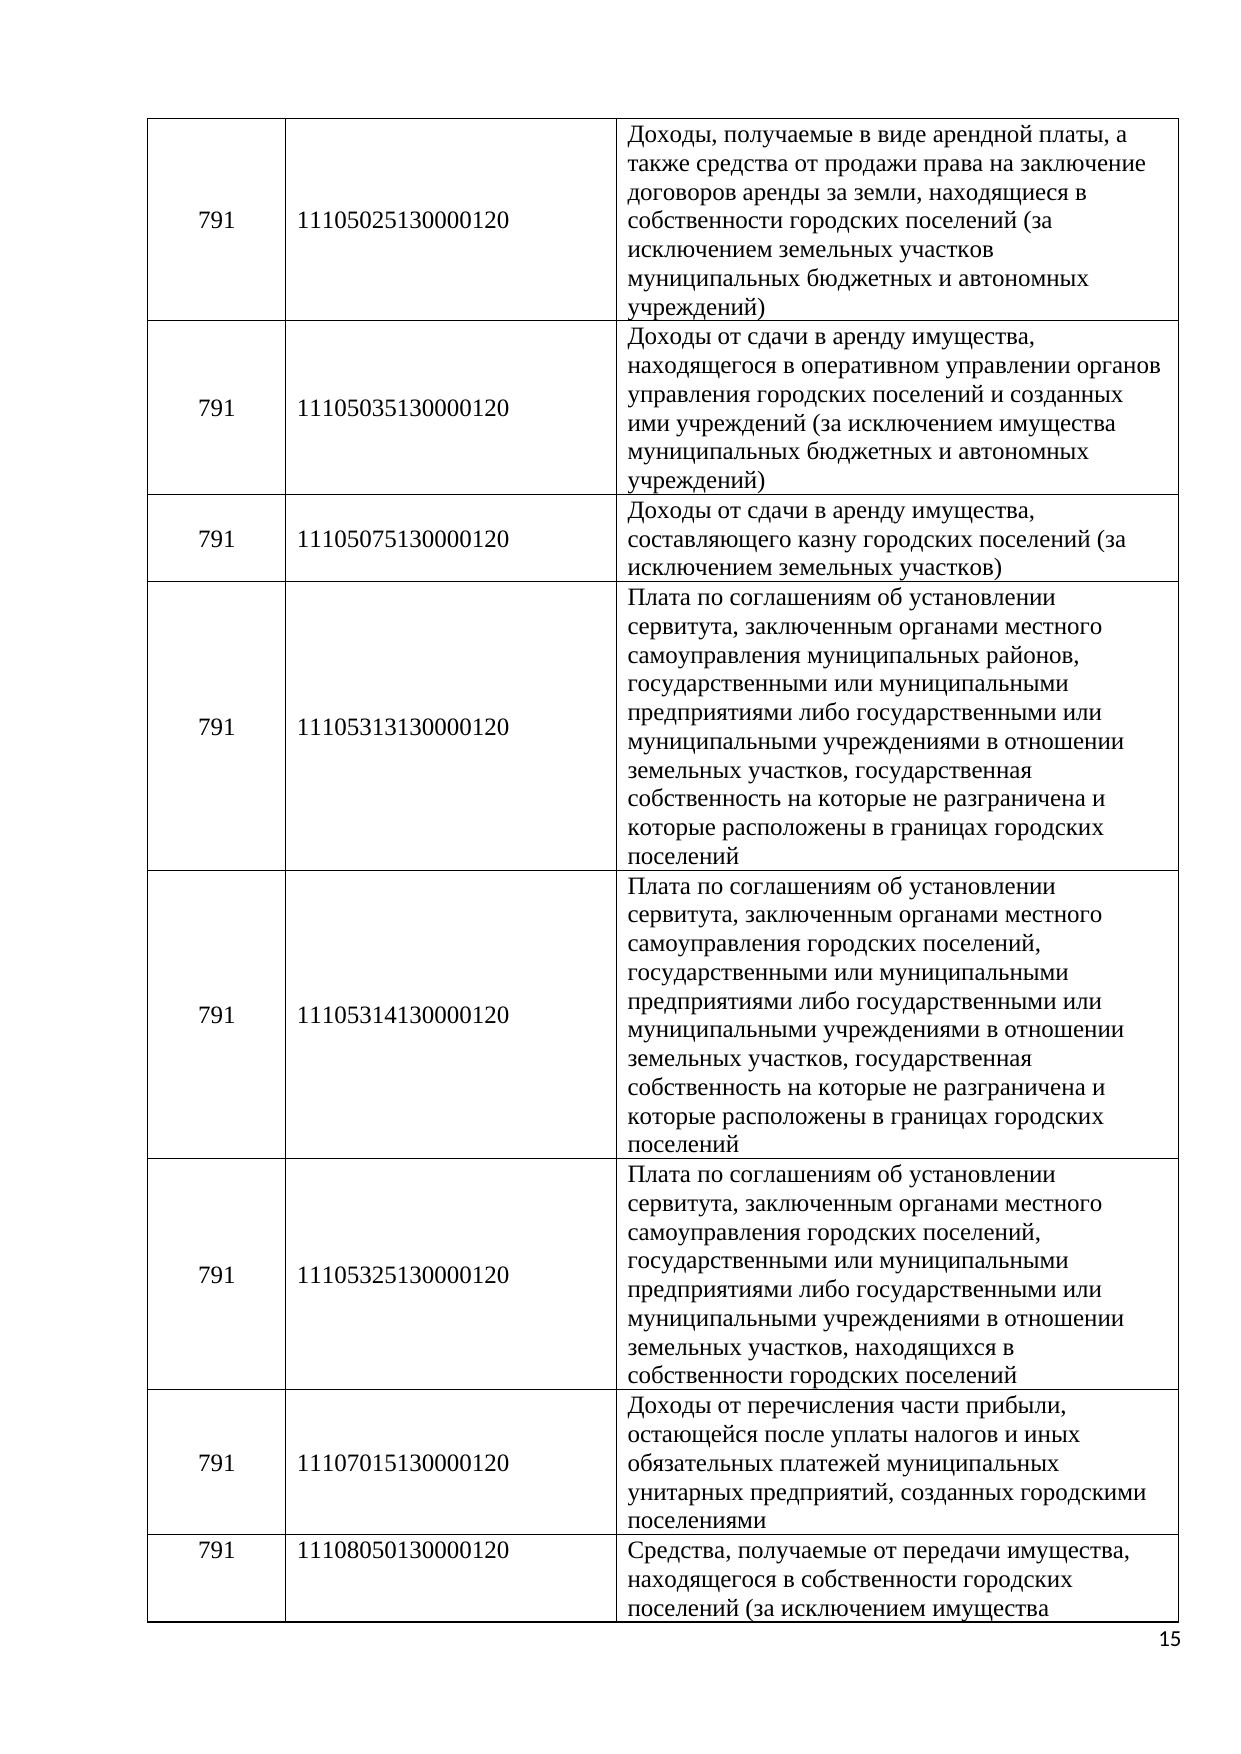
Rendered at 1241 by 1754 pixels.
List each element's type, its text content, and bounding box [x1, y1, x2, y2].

table_cell Плата по соглашениям об установлении сервитута, заключенным органами местного самоуправления городских поселений, государственными или муниципальными предприятиями либо государственными или муниципальными учреждениями в отношении земельных участков, государственная собственность на которые не разграничена и которые расположены в границах городских поселений [617, 871, 1178, 1158]
table_cell Доходы от перечисления части прибыли, остающейся после уплаты налогов и иных обязательных платежей муниципальных унитарных предприятий, созданных городскими поселениями [617, 1390, 1178, 1534]
table_cell Доходы от сдачи в аренду имущества, составляющего казну городских поселений (за исключением земельных участков) [617, 495, 1178, 581]
table_cell Доходы, получаемые в виде арендной платы, а также средства от продажи права на заключение договоров аренды за земли, находящиеся в собственности городских поселений (за исключением земельных участков муниципальных бюджетных и автономных учреждений) [617, 119, 1178, 320]
table_cell Доходы от сдачи в аренду имущества, находящегося в оперативном управлении органов управления городских поселений и созданных ими учреждений (за исключением имущества муниципальных бюджетных и автономных учреждений) [617, 321, 1178, 494]
table_cell 11108050130000120 [286, 1535, 616, 1621]
table_cell Плата по соглашениям об установлении сервитута, заключенным органами местного самоуправления муниципальных районов, государственными или муниципальными предприятиями либо государственными или муниципальными учреждениями в отношении земельных участков, государственная собственность на которые не разграничена и которые расположены в границах городских поселений [617, 582, 1178, 870]
table_cell 791 [148, 321, 285, 494]
table_cell 11105314130000120 [286, 871, 616, 1158]
table_cell 11105325130000120 [286, 1159, 616, 1389]
table_cell 11107015130000120 [286, 1390, 616, 1534]
table_cell 791 [148, 1390, 285, 1534]
table_cell 791 [148, 495, 285, 581]
table_cell 791 [148, 119, 285, 320]
table_cell 791 [148, 1535, 285, 1621]
table_cell Плата по соглашениям об установлении сервитута, заключенным органами местного самоуправления городских поселений, государственными или муниципальными предприятиями либо государственными или муниципальными учреждениями в отношении земельных участков, находящихся в собственности городских поселений [617, 1159, 1178, 1389]
table_cell 11105313130000120 [286, 582, 616, 870]
table_cell 11105035130000120 [286, 321, 616, 494]
table_cell 791 [148, 582, 285, 870]
table_cell 791 [148, 871, 285, 1158]
table_cell 11105075130000120 [286, 495, 616, 581]
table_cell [617, 1535, 1178, 1621]
table_cell 791 [148, 1159, 285, 1389]
table_cell 11105025130000120 [286, 119, 616, 320]
